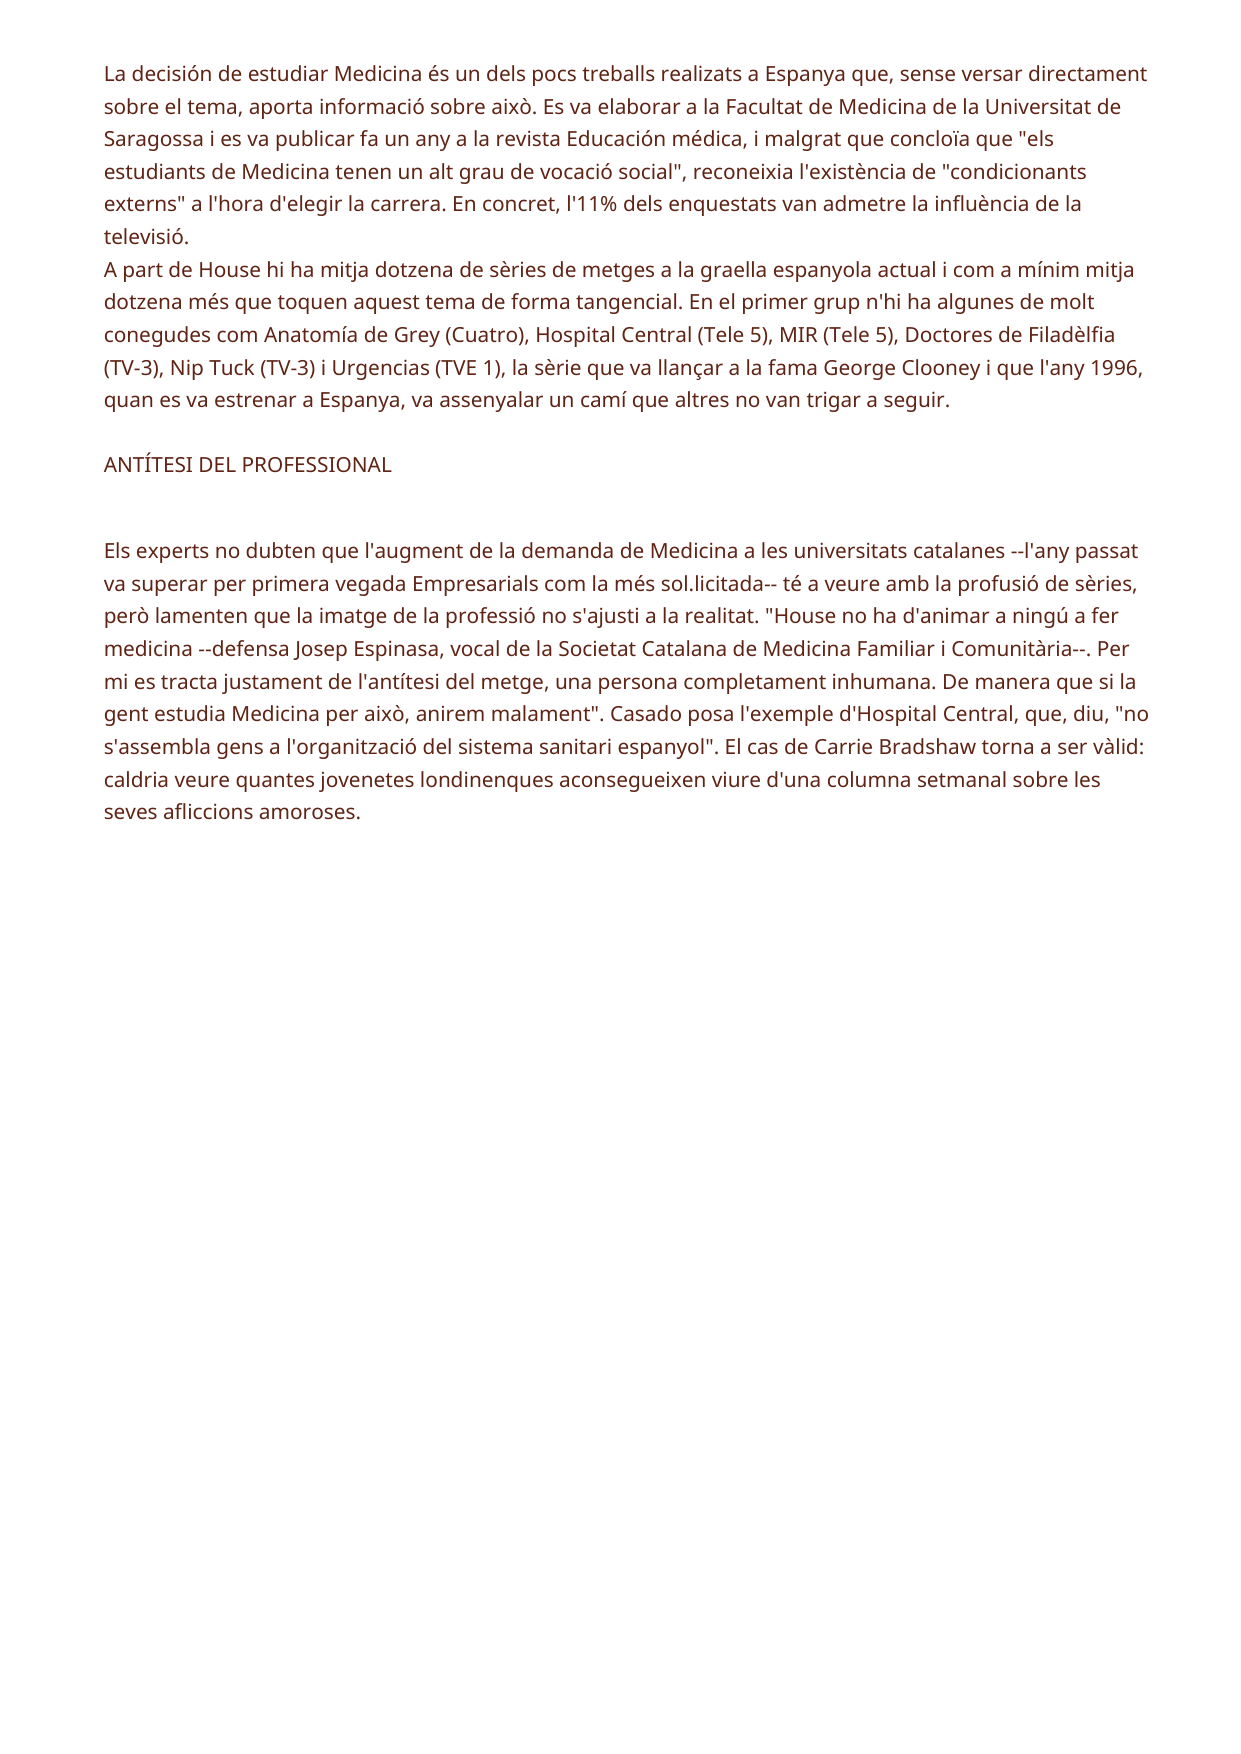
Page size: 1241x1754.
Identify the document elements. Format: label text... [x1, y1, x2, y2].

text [103, 59, 1152, 479]
text Els experts no dubten que l'augment de la demanda de Medicina a les universitats catalanes --l'any passat va superar per primera vegada Empresarials com la més sol.licitada-- té a veure amb la profusió de sèries, però lamenten que la imatge de la professió no s'ajusti a la realitat. "House no ha d'animar a ningú a fer medicina --defensa Josep Espinasa, vocal de la Societat Catalana de Medicina Familiar i Comunitària--. Per mi es tracta justament de l'antítesi del metge, una persona completament inhumana. De manera que si la gent estudia Medicina per això, anirem malament". Casado posa l'exemple d'Hospital Central, que, diu, "no s'assembla gens a l'organització del sistema sanitari espanyol". El cas de Carrie Bradshaw torna a ser vàlid: caldria veure quantes jovenetes londinenques aconsegueixen viure d'una columna setmanal sobre les seves afliccions amoroses. [103, 504, 1152, 826]
